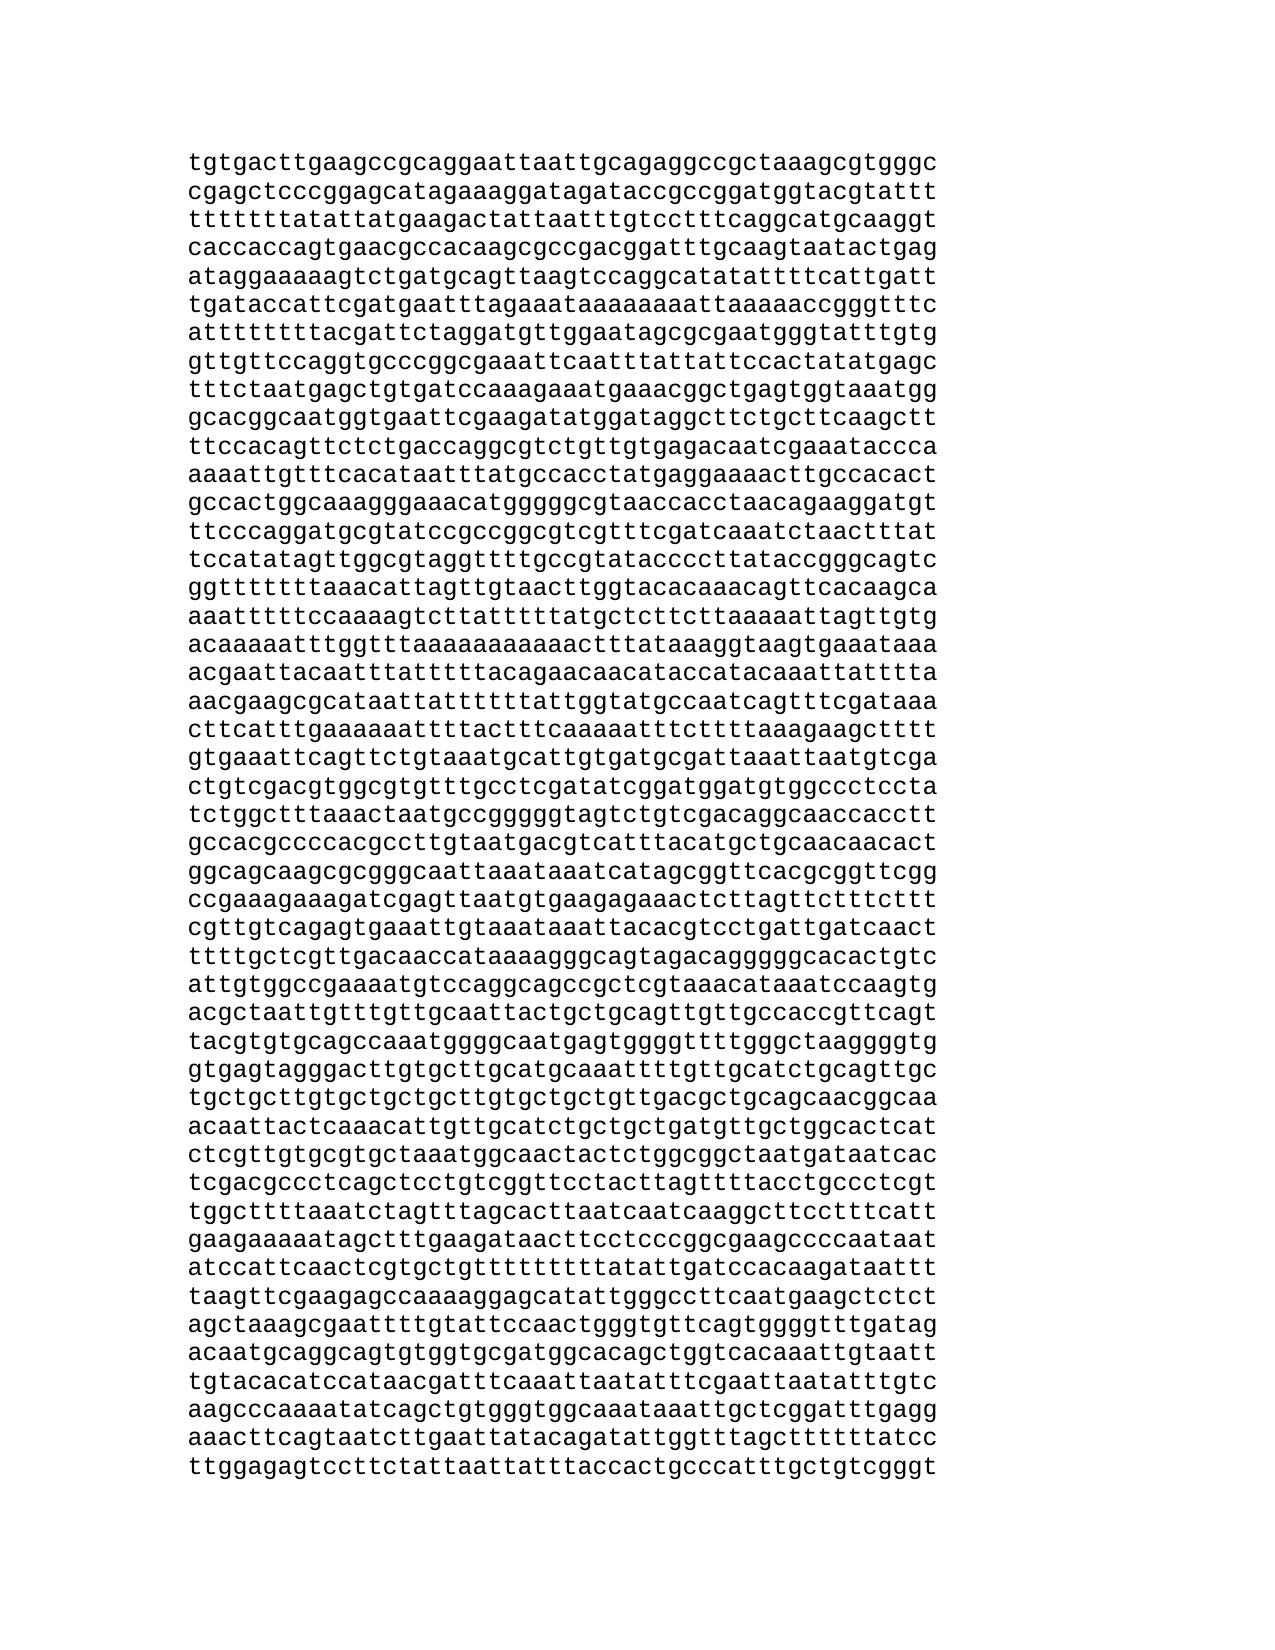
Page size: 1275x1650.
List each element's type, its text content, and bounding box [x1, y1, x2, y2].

text aaatttttccaaaagtcttatttttatgctcttcttaaaaattagttgtg [187, 603, 1087, 632]
text tgctgcttgtgctgctgcttgtgctgctgttgacgctgcagcaacggcaa [187, 1085, 1087, 1113]
text ttcccaggatgcgtatccgccggcgtcgtttcgatcaaatctaactttat [187, 518, 1087, 547]
text tttttttatattatgaagactattaatttgtcctttcaggcatgcaaggt [187, 207, 1087, 235]
text tgataccattcgatgaatttagaaataaaaaaaattaaaaaccgggtttc [187, 292, 1087, 320]
text aagcccaaaatatcagctgtgggtggcaaataaattgctcggatttgagg [187, 1397, 1087, 1425]
text gtgagtagggacttgtgcttgcatgcaaattttgttgcatctgcagttgc [187, 1057, 1087, 1085]
text ctcgttgtgcgtgctaaatggcaactactctggcggctaatgataatcac [187, 1142, 1087, 1170]
text acaatgcaggcagtgtggtgcgatggcacagctggtcacaaattgtaatt [187, 1340, 1087, 1368]
text acgaattacaatttatttttacagaacaacataccatacaaattatttta [187, 660, 1087, 688]
text gaagaaaaatagctttgaagataacttcctcccggcgaagccccaataat [187, 1227, 1087, 1255]
text ggcagcaagcgcgggcaattaaataaatcatagcggttcacgcggttcgg [187, 858, 1087, 887]
text gtgaaattcagttctgtaaatgcattgtgatgcgattaaattaatgtcga [187, 745, 1087, 773]
text cttcatttgaaaaaattttactttcaaaaatttcttttaaagaagctttt [187, 717, 1087, 745]
text tacgtgtgcagccaaatggggcaatgagtggggttttgggctaaggggtg [187, 1028, 1087, 1057]
text atccattcaactcgtgctgtttttttttatattgatccacaagataattt [187, 1255, 1087, 1283]
text cgagctcccggagcatagaaaggatagataccgccggatggtacgtattt [187, 178, 1087, 207]
text ttttgctcgttgacaaccataaaagggcagtagacagggggcacactgtc [187, 943, 1087, 972]
text ataggaaaaagtctgatgcagttaagtccaggcatatattttcattgatt [187, 263, 1087, 292]
text gccactggcaaagggaaacatgggggcgtaaccacctaacagaaggatgt [187, 490, 1087, 518]
text tggcttttaaatctagtttagcacttaatcaatcaaggcttcctttcatt [187, 1198, 1087, 1227]
text acaattactcaaacattgttgcatctgctgctgatgttgctggcactcat [187, 1113, 1087, 1142]
text agctaaagcgaattttgtattccaactgggtgttcagtggggtttgatag [187, 1312, 1087, 1340]
text ctgtcgacgtggcgtgtttgcctcgatatcggatggatgtggccctccta [187, 773, 1087, 802]
text tgtgacttgaagccgcaggaattaattgcagaggccgctaaagcgtgggc [187, 150, 1087, 178]
text tgtacacatccataacgatttcaaattaatatttcgaattaatatttgtc [187, 1368, 1087, 1397]
text gccacgccccacgccttgtaatgacgtcatttacatgctgcaacaacact [187, 830, 1087, 858]
text aaacttcagtaatcttgaattatacagatattggtttagcttttttatcc [187, 1425, 1087, 1453]
text aacgaagcgcataattattttttattggtatgccaatcagtttcgataaa [187, 688, 1087, 717]
text tctggctttaaactaatgccgggggtagtctgtcgacaggcaaccacctt [187, 802, 1087, 830]
text gcacggcaatggtgaattcgaagatatggataggcttctgcttcaagctt [187, 405, 1087, 433]
text acgctaattgtttgttgcaattactgctgcagttgttgccaccgttcagt [187, 1000, 1087, 1028]
text tttctaatgagctgtgatccaaagaaatgaaacggctgagtggtaaatgg [187, 377, 1087, 405]
text attttttttacgattctaggatgttggaatagcgcgaatgggtatttgtg [187, 320, 1087, 348]
text cgttgtcagagtgaaattgtaaataaattacacgtcctgattgatcaact [187, 915, 1087, 943]
text tcgacgccctcagctcctgtcggttcctacttagttttacctgccctcgt [187, 1170, 1087, 1198]
text aaaattgtttcacataatttatgccacctatgaggaaaacttgccacact [187, 462, 1087, 490]
text gttgttccaggtgcccggcgaaattcaatttattattccactatatgagc [187, 348, 1087, 377]
text caccaccagtgaacgccacaagcgccgacggatttgcaagtaatactgag [187, 235, 1087, 263]
text acaaaaatttggtttaaaaaaaaaaactttataaaggtaagtgaaataaa [187, 632, 1087, 660]
text taagttcgaagagccaaaaggagcatattgggccttcaatgaagctctct [187, 1283, 1087, 1312]
text ggtttttttaaacattagttgtaacttggtacacaaacagttcacaagca [187, 575, 1087, 603]
text ttggagagtccttctattaattatttaccactgcccatttgctgtcgggt [187, 1453, 1087, 1482]
text tccatatagttggcgtaggttttgccgtataccccttataccgggcagtc [187, 547, 1087, 575]
text ccgaaagaaagatcgagttaatgtgaagagaaactcttagttctttcttt [187, 887, 1087, 915]
text ttccacagttctctgaccaggcgtctgttgtgagacaatcgaaataccca [187, 433, 1087, 462]
text attgtggccgaaaatgtccaggcagccgctcgtaaacataaatccaagtg [187, 972, 1087, 1000]
